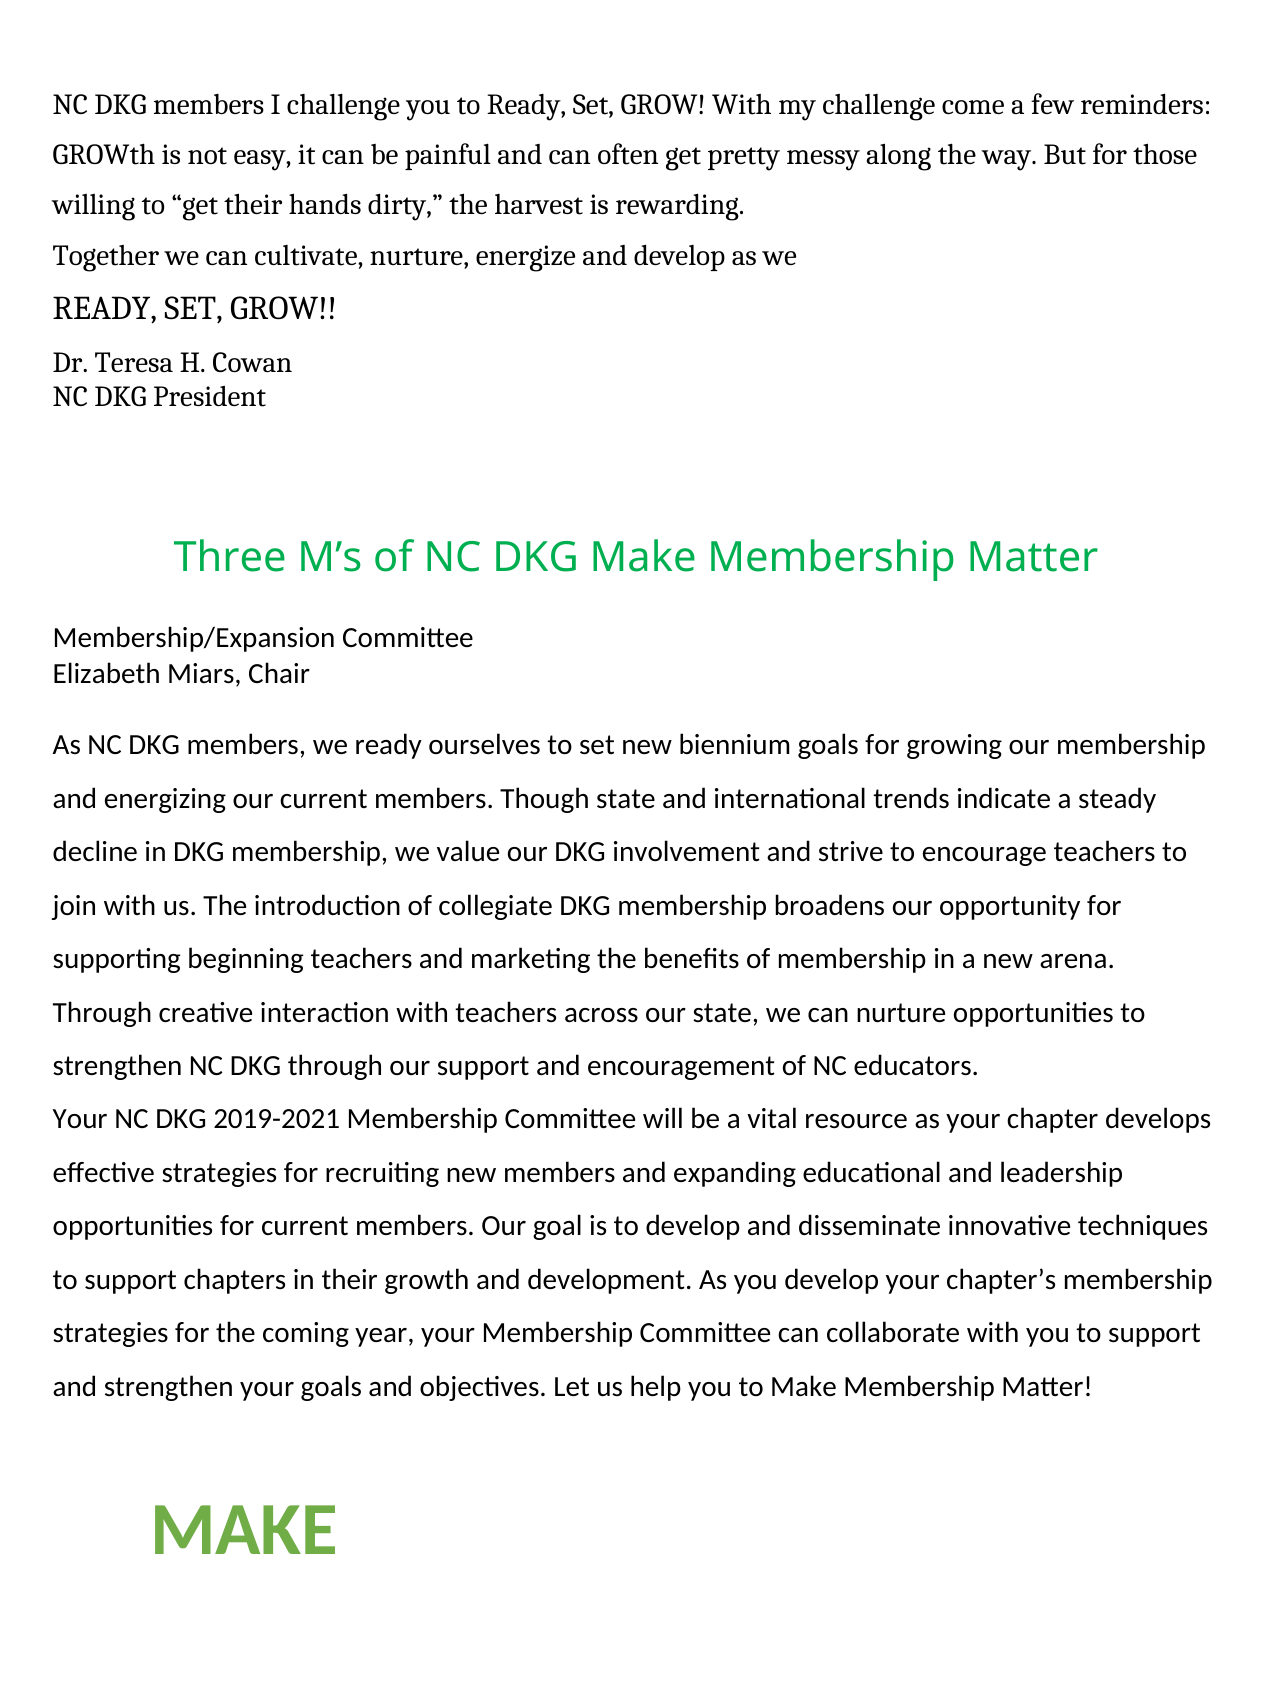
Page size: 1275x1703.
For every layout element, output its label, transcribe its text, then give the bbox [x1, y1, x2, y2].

text Elizabeth Miars, Chair [52, 655, 1219, 691]
text Together we can cultivate, nurture, energize and develop as we [52, 239, 1219, 272]
text strategies for the coming year, your Membership Committee can collaborate with you to support [52, 1314, 1219, 1350]
text join with us. The introduction of collegiate DKG membership broadens our opportunity for supporting beginning teachers and marketing the benefits of membership in a new arena. Through creative interaction with teachers across our state, we can nurture opportunities to strengthen NC DKG through our support and encouragement of NC educators. [52, 887, 1219, 1083]
text Membership/Expansion Committee [52, 619, 1219, 655]
text and energizing our current members. Though state and international trends indicate a steady [52, 780, 1219, 816]
text effective strategies for recruiting new members and expanding educational and leadership opportunities for current members. Our goal is to develop and disseminate innovative techniques to support chapters in their growth and development. As you develop your chapter’s membership [52, 1154, 1219, 1296]
text Your NC DKG 2019-2021 Membership Committee will be a vital resource as your chapter develops [52, 1101, 1219, 1136]
text and strengthen your goals and objectives. Let us help you to Make Membership Matter! [52, 1368, 1219, 1403]
text NC DKG President [52, 380, 1219, 414]
text Dr. Teresa H. Cowan [52, 347, 1219, 380]
text NC DKG members I challenge you to Ready, Set, GROW! With my challenge come a few reminders: GROWth is not easy, it can be painful and can often get pretty messy along the way. But for those willing to “get their hands dirty,” the harvest is rewarding. [52, 88, 1219, 222]
text Three M’s of NC DKG Make Membership Matter [52, 527, 1219, 584]
text READY, SET, GROW!! [52, 289, 1219, 327]
text decline in DKG membership, we value our DKG involvement and strive to encourage teachers to [52, 833, 1219, 869]
text As NC DKG members, we ready ourselves to set new biennium goals for growing our membership [52, 726, 1219, 762]
